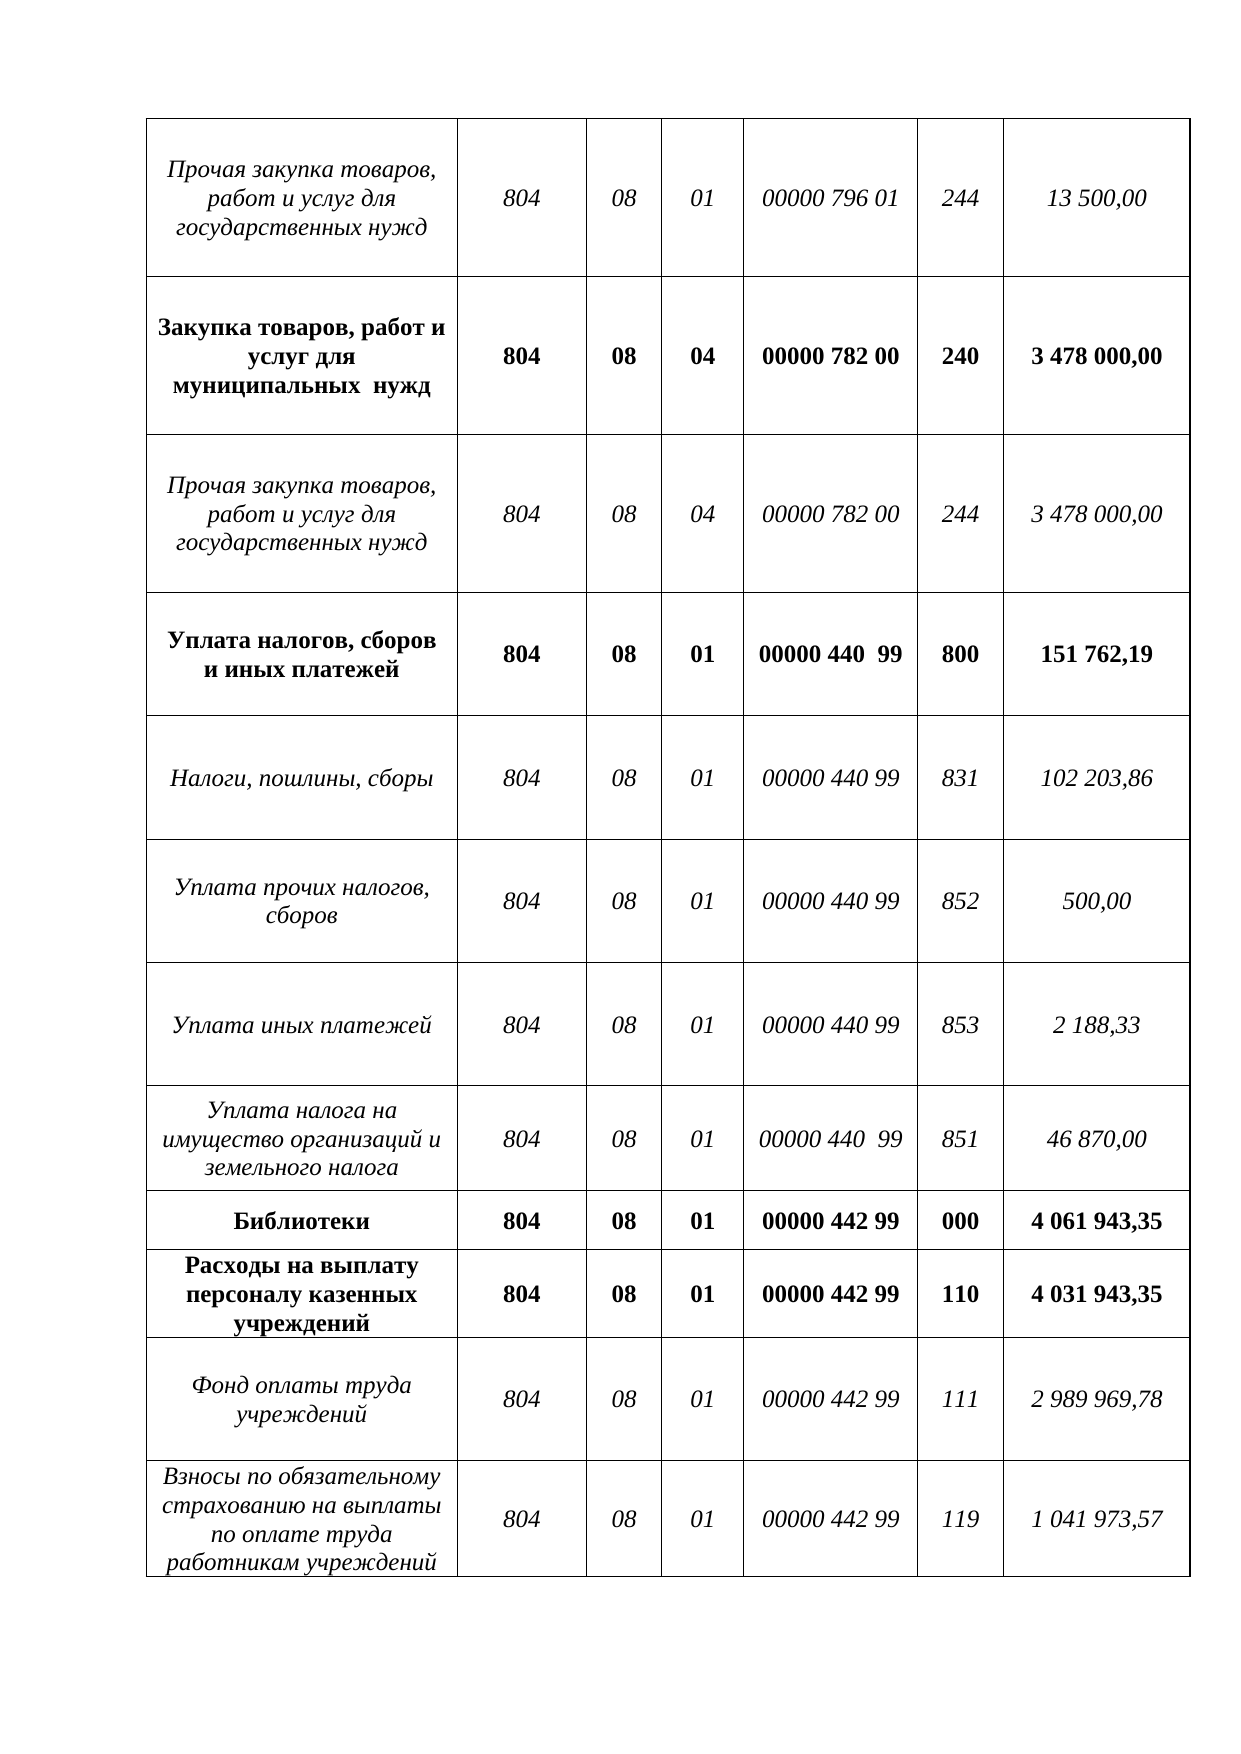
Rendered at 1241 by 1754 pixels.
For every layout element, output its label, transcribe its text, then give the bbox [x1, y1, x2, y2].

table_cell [147, 119, 457, 276]
table_cell 00000 782 00 [744, 277, 917, 434]
table_cell 08 [587, 1338, 661, 1460]
table_cell 2 989 969,78 [1004, 1338, 1189, 1460]
table_cell 01 [662, 1191, 743, 1249]
table_cell 111 [918, 1338, 1003, 1460]
table_cell Библиотеки [147, 1191, 457, 1249]
table_cell 804 [458, 1250, 586, 1337]
table_cell 852 [918, 840, 1003, 962]
table_cell 08 [587, 716, 661, 838]
table_cell 119 [918, 1461, 1003, 1576]
table_cell 00000 442 99 [744, 1461, 917, 1576]
table_cell 08 [587, 1461, 661, 1576]
table_cell 08 [587, 963, 661, 1085]
table_cell 240 [918, 277, 1003, 434]
table_cell 804 [458, 1461, 586, 1576]
table_cell 01 [662, 1461, 743, 1576]
table_cell 01 [662, 1250, 743, 1337]
table_cell 01 [662, 119, 743, 276]
table_cell 01 [662, 1338, 743, 1460]
table_cell 00000 440 99 [744, 593, 917, 715]
table_cell 102 203,86 [1004, 716, 1189, 838]
table_cell 08 [587, 1191, 661, 1249]
table_cell 2 188,33 [1004, 963, 1189, 1085]
table_cell 831 [918, 716, 1003, 838]
table_cell 00000 440 99 [744, 963, 917, 1085]
table_cell 151 762,19 [1004, 593, 1189, 715]
table_cell 08 [587, 119, 661, 276]
table_cell 804 [458, 840, 586, 962]
table_cell 244 [918, 435, 1003, 592]
table_cell 08 [587, 435, 661, 592]
table_cell 01 [662, 1086, 743, 1190]
table_cell 244 [918, 119, 1003, 276]
table_cell 08 [587, 593, 661, 715]
table_cell 3 478 000,00 [1004, 277, 1189, 434]
table_cell 4 031 943,35 [1004, 1250, 1189, 1337]
table_cell Уплата налогов, сборов и иных платежей [147, 593, 457, 715]
table_cell Прочая закупка товаров, работ и услуг для государственных нужд [147, 435, 457, 592]
table_cell Расходы на выплату персоналу казенных учреждений [147, 1250, 457, 1337]
table_cell 800 [918, 593, 1003, 715]
table_cell 00000 782 00 [744, 435, 917, 592]
table_cell Фонд оплаты труда учреждений [147, 1338, 457, 1460]
table_cell 08 [587, 277, 661, 434]
table_cell 08 [587, 840, 661, 962]
table_cell 04 [662, 435, 743, 592]
table_cell 46 870,00 [1004, 1086, 1189, 1190]
table_cell 00000 442 99 [744, 1191, 917, 1249]
table_cell 1 041 973,57 [1004, 1461, 1189, 1576]
table_cell 00000 442 99 [744, 1338, 917, 1460]
table_cell 853 [918, 963, 1003, 1085]
table_cell 804 [458, 1191, 586, 1249]
table_cell Налоги, пошлины, сборы [147, 716, 457, 838]
table_cell 804 [458, 716, 586, 838]
table_cell 08 [587, 1250, 661, 1337]
table_cell 000 [918, 1191, 1003, 1249]
table_cell 804 [458, 119, 586, 276]
table_cell 01 [662, 593, 743, 715]
table_cell 01 [662, 840, 743, 962]
table_cell 804 [458, 435, 586, 592]
table_cell 804 [458, 277, 586, 434]
table_cell 00000 796 01 [744, 119, 917, 276]
table_cell Уплата прочих налогов, сборов [147, 840, 457, 962]
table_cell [147, 277, 457, 434]
table_cell Взносы по обязательному страхованию на выплаты по оплате труда работникам учреждений [147, 1461, 457, 1576]
table_cell 804 [458, 963, 586, 1085]
table_cell 3 478 000,00 [1004, 435, 1189, 592]
table_cell 01 [662, 963, 743, 1085]
table_cell 00000 440 99 [744, 840, 917, 962]
table_cell 804 [458, 593, 586, 715]
table_cell 4 061 943,35 [1004, 1191, 1189, 1249]
table_cell 13 500,00 [1004, 119, 1189, 276]
table_cell 110 [918, 1250, 1003, 1337]
table_cell 01 [662, 716, 743, 838]
table_cell 804 [458, 1086, 586, 1190]
table_cell 00000 440 99 [744, 716, 917, 838]
table_cell Уплата иных платежей [147, 963, 457, 1085]
table_cell 804 [458, 1338, 586, 1460]
table_cell Уплата налога на имущество организаций и земельного налога [147, 1086, 457, 1190]
table_cell 00000 440 99 [744, 1086, 917, 1190]
table_cell 500,00 [1004, 840, 1189, 962]
table_cell 08 [587, 1086, 661, 1190]
table_cell 851 [918, 1086, 1003, 1190]
table_cell 04 [662, 277, 743, 434]
table_cell 00000 442 99 [744, 1250, 917, 1337]
